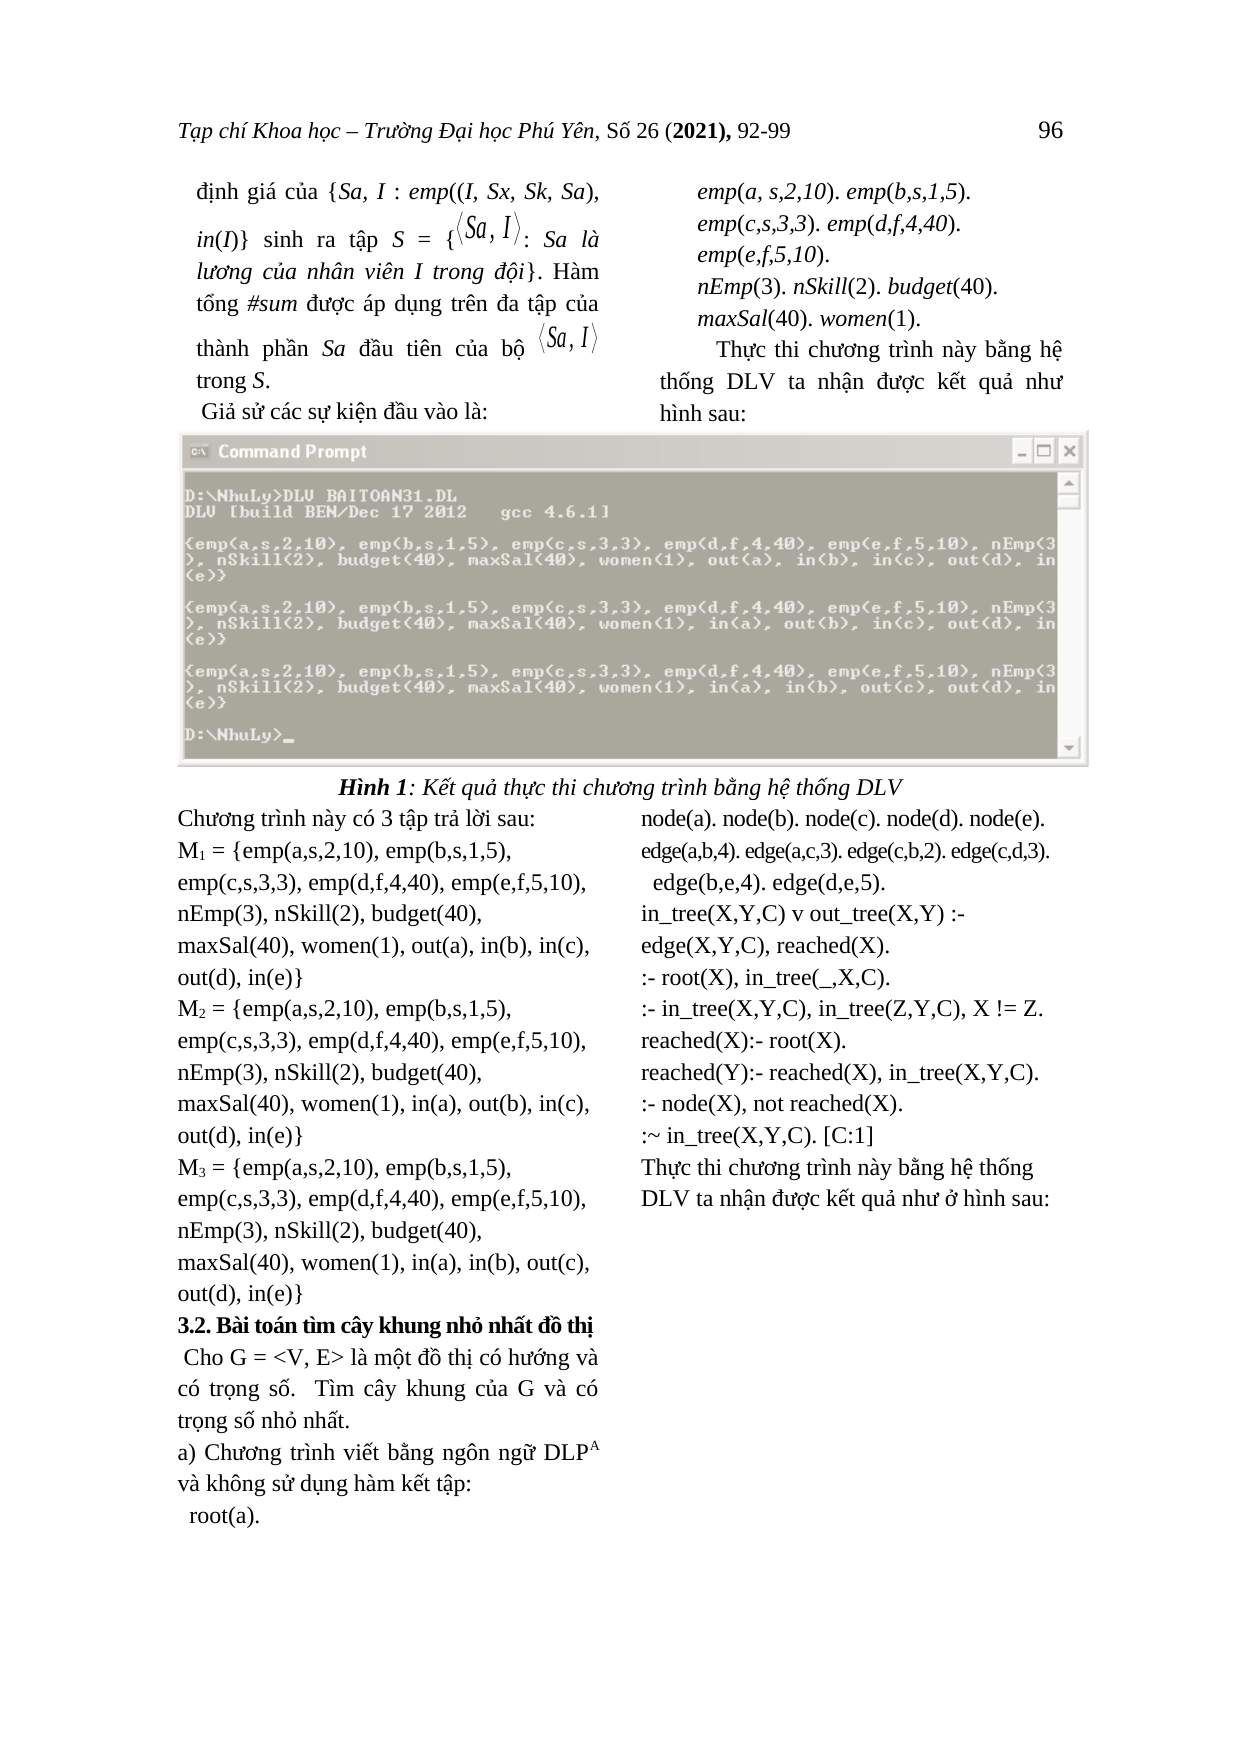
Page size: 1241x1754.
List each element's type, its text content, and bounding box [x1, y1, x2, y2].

text reached(X):- root(X). [641, 1026, 1063, 1053]
text 3.2. Bài toán tìm cây khung nhỏ nhất đồ thị [177, 1311, 599, 1338]
text edge(a,b,4). edge(a,c,3). edge(c,b,2). edge(c,d,3). [641, 836, 1063, 863]
text reached(Y):- reached(X), in_tree(X,Y,C). [641, 1058, 1063, 1085]
text Thực thi chương trình này bằng hệ thống DLV ta nhận được kết quả như hình sau: [659, 336, 1063, 426]
text M3 = {emp(a,s,2,10), emp(b,s,1,5), emp(c,s,3,3), emp(d,f,4,40), emp(e,f,5,10), nEmp(3), nSkill(2), budget(40), maxSal(40), women(1), in(a), in(b), out(c), out(d), in(e)} [177, 1153, 599, 1307]
text :- root(X), in_tree(_,X,C). [641, 963, 1063, 990]
text M2 = {emp(a,s,2,10), emp(b,s,1,5), emp(c,s,3,3), emp(d,f,4,40), emp(e,f,5,10), nEmp(3), nSkill(2), budget(40), maxSal(40), women(1), in(a), out(b), in(c), out(d), in(e)} [177, 994, 599, 1148]
text Hình 1: Kết quả thực thi chương trình bằng hệ thống DLV [177, 773, 1063, 800]
text M1 = {emp(a,s,2,10), emp(b,s,1,5), emp(c,s,3,3), emp(d,f,4,40), emp(e,f,5,10), nEmp(3), nSkill(2), budget(40), maxSal(40), women(1), out(a), in(b), in(c), out(d), in(e)} [177, 836, 599, 990]
text :- node(X), not reached(X). [641, 1089, 1063, 1117]
text emp(a, s,2,10). emp(b,s,1,5). emp(c,s,3,3). emp(d,f,4,40). emp(e,f,5,10). [697, 177, 1063, 268]
text root(a). [177, 1501, 599, 1528]
text Cho G = <V, E> là một đồ thị có hướng và có trọng số. Tìm cây khung của G và có trọng số nhỏ nhất. [177, 1343, 599, 1433]
text in_tree(X,Y,C) v out_tree(X,Y) :- edge(X,Y,C), reached(X). [641, 899, 1063, 958]
text a) Chương trình viết bằng ngôn ngữ DLPA và không sử dụng hàm kết tập: [177, 1438, 599, 1497]
text edge(b,e,4). edge(d,e,5). [641, 868, 1063, 895]
text Giả sử các sự kiện đầu vào là: [177, 397, 599, 425]
text Thực thi chương trình này bằng hệ thống DLV ta nhận được kết quả như ở hình sau: [641, 1153, 1063, 1212]
text :~ in_tree(X,Y,C). [C:1] [641, 1121, 1063, 1148]
text node(a). node(b). node(c). node(d). node(e). [641, 804, 1063, 832]
text nEmp(3). nSkill(2). budget(40). maxSal(40). women(1). [697, 272, 1063, 331]
text Chương trình này có 3 tập trả lời sau: [177, 804, 599, 832]
text :- in_tree(X,Y,C), in_tree(Z,Y,C), X != Z. [641, 994, 1063, 1022]
